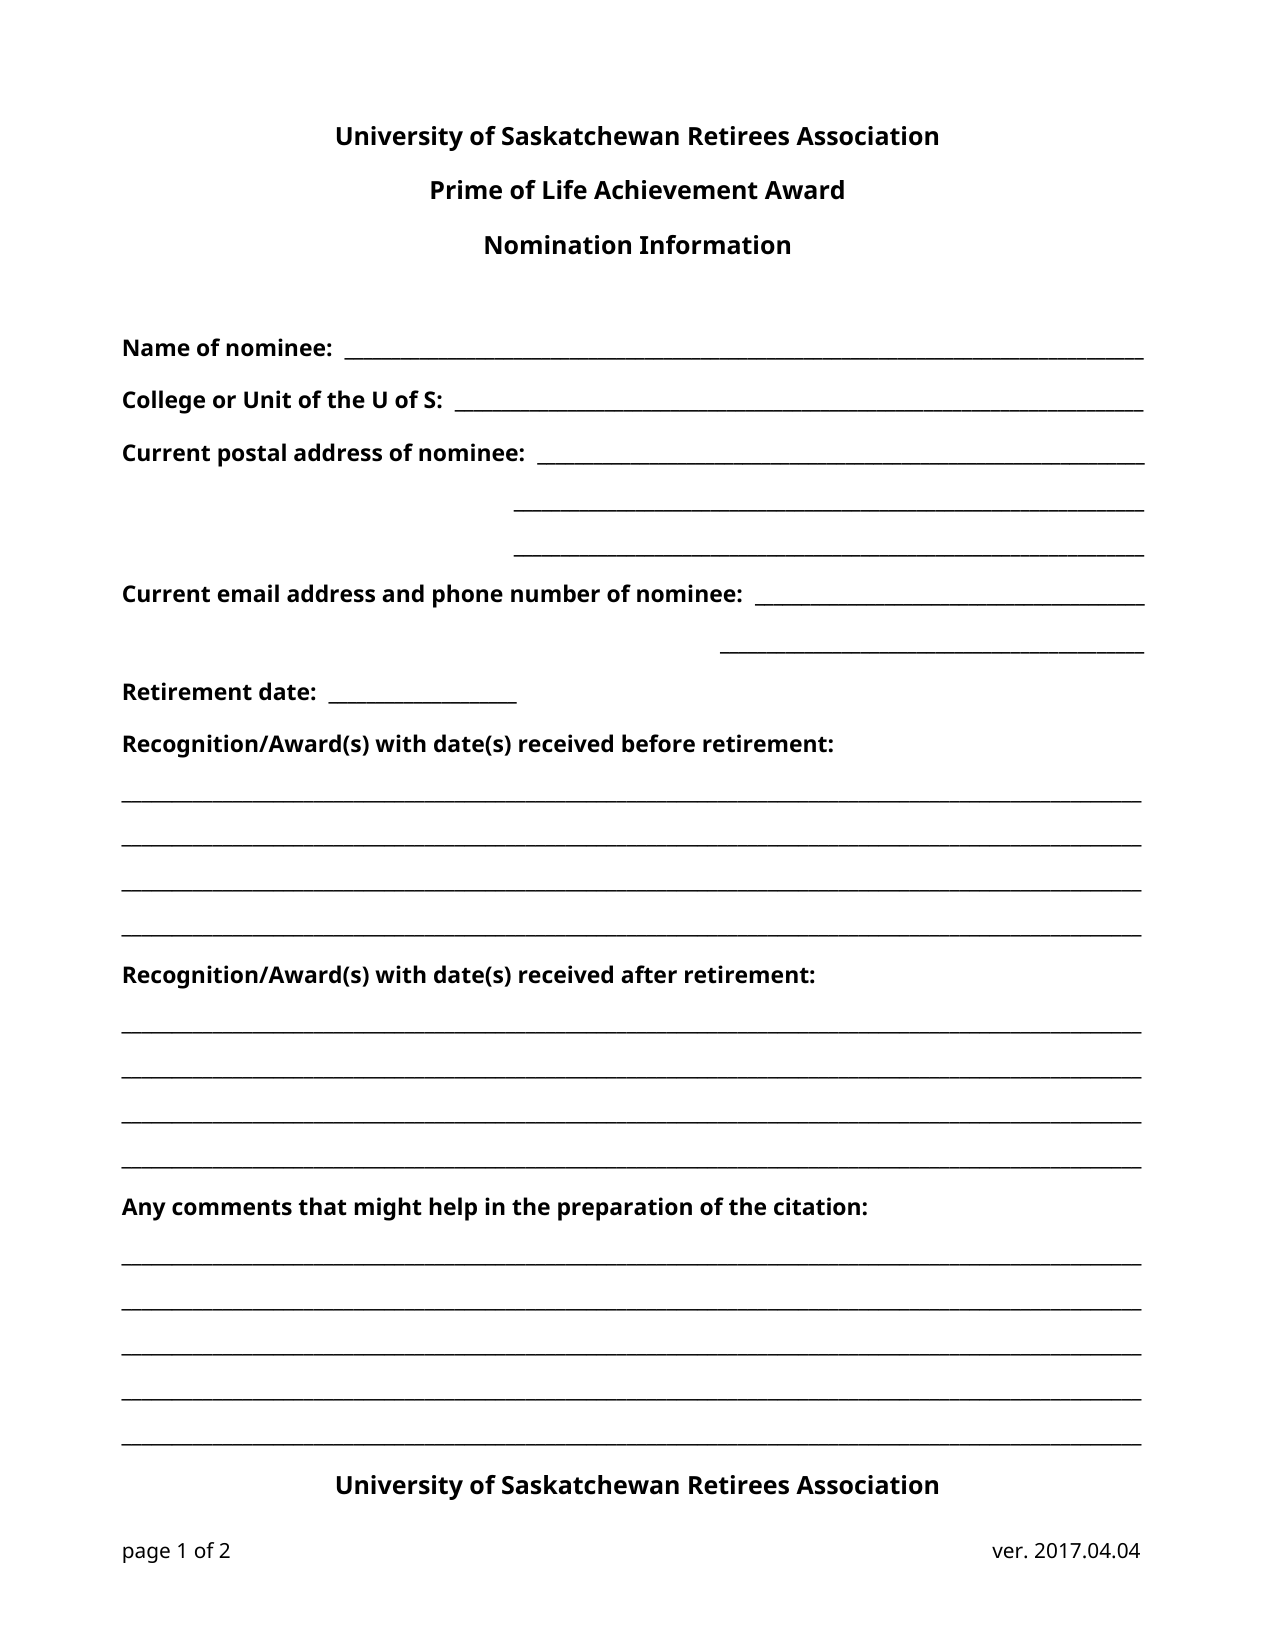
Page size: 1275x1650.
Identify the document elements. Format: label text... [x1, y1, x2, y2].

text University of Saskatchewan Retirees Association [122, 1467, 1153, 1501]
text Recognition/Award(s) with date(s) received before retirement: [122, 727, 1153, 759]
text Current email address and phone number of nominee: [122, 578, 1153, 610]
text University of Saskatchewan Retirees Association [122, 118, 1153, 152]
text Any comments that might help in the preparation of the citation: [122, 1191, 1153, 1222]
text Recognition/Award(s) with date(s) received after retirement: [122, 959, 1153, 990]
text Nomination Information [122, 228, 1153, 262]
text College or Unit of the U of S: [122, 384, 1153, 416]
text Prime of Life Achievement Award [122, 173, 1153, 207]
text Current postal address of nominee: [122, 437, 1153, 468]
text Retirement date: ____________________ [122, 675, 1153, 707]
text Name of nominee: [122, 332, 1153, 364]
